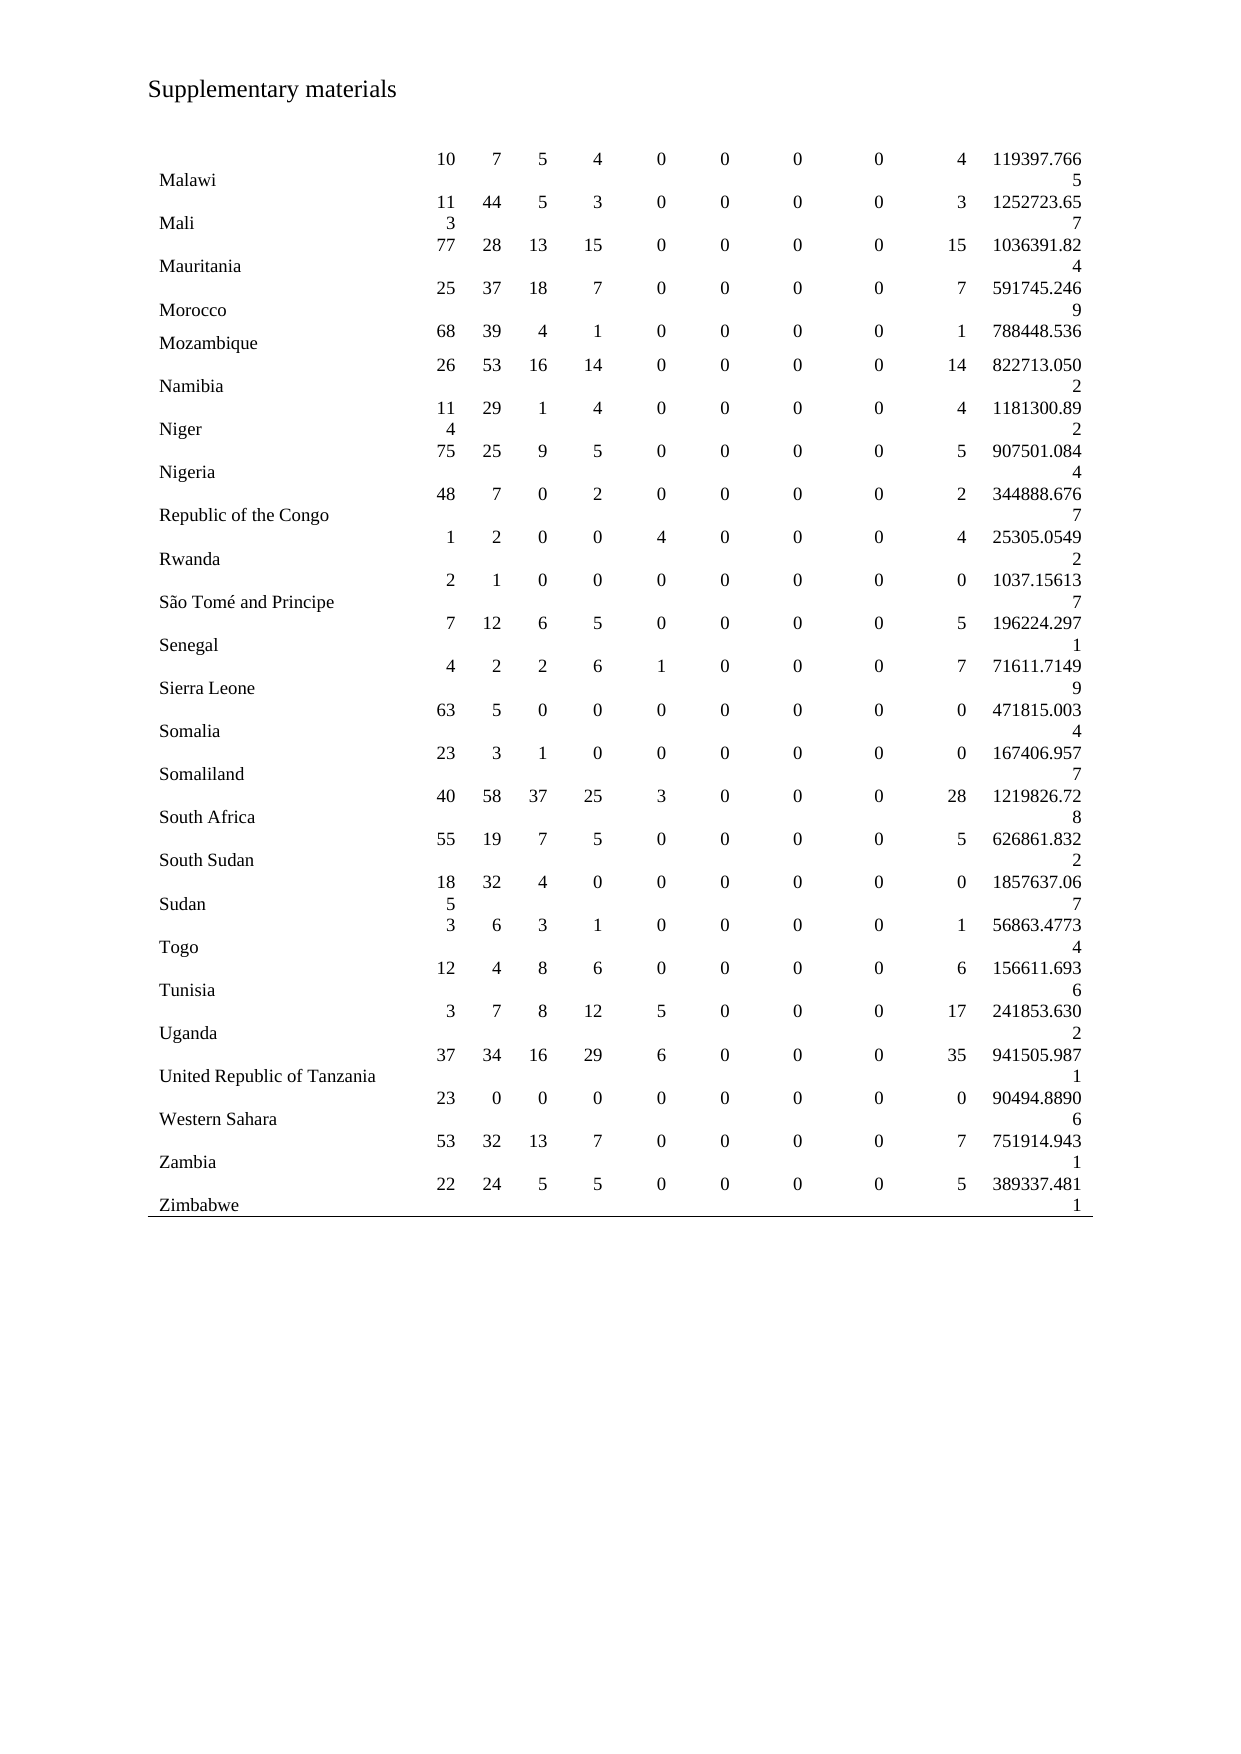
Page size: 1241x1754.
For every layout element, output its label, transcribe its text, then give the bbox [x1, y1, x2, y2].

table_cell 25 [466, 440, 512, 483]
table_cell 7 [895, 655, 977, 698]
table_cell 3 [895, 191, 977, 234]
table_cell 5 [559, 828, 613, 871]
table_cell Uganda [148, 1000, 417, 1043]
table_cell 1252723.657 [977, 191, 1093, 234]
table_cell 9 [513, 440, 558, 483]
table_cell 0 [813, 1173, 895, 1216]
table_cell 0 [813, 655, 895, 698]
table_cell 6 [513, 612, 558, 655]
table_cell 0 [513, 526, 558, 569]
table_cell 156611.6936 [977, 957, 1093, 1000]
table_cell 58 [466, 785, 512, 828]
table_cell 4 [559, 148, 613, 191]
table_cell 75 [418, 440, 466, 483]
table_cell 4 [613, 526, 677, 569]
table_cell 114 [418, 397, 466, 440]
table_cell 0 [613, 742, 677, 785]
table_cell Malawi [148, 148, 417, 191]
table_cell 0 [741, 483, 813, 526]
table_cell 0 [741, 612, 813, 655]
table_cell 19 [466, 828, 512, 871]
table_cell 0 [613, 1130, 677, 1173]
table_cell 0 [677, 191, 741, 234]
table_cell 1219826.728 [977, 785, 1093, 828]
table_cell 37 [466, 277, 512, 320]
table_cell 1037.156137 [977, 569, 1093, 612]
table_cell 0 [813, 699, 895, 742]
table_cell 0 [741, 397, 813, 440]
table_cell 5 [895, 828, 977, 871]
table_cell 6 [895, 957, 977, 1000]
table_cell 32 [466, 871, 512, 914]
table_cell 3 [418, 1000, 466, 1043]
table_cell 5 [513, 1173, 558, 1216]
table_cell 39 [466, 320, 512, 353]
table_cell 113 [418, 191, 466, 234]
table_cell 0 [677, 742, 741, 785]
table_cell 3 [559, 191, 613, 234]
table_cell 5 [513, 148, 558, 191]
table_cell 28 [466, 234, 512, 277]
table_cell 941505.9871 [977, 1044, 1093, 1087]
table_cell 1 [418, 526, 466, 569]
table_cell 0 [677, 612, 741, 655]
table_cell Senegal [148, 612, 417, 655]
table_cell Western Sahara [148, 1087, 417, 1130]
table_cell 48 [418, 483, 466, 526]
table_cell 63 [418, 699, 466, 742]
table_cell 14 [895, 354, 977, 397]
table_cell 0 [895, 699, 977, 742]
table_cell 1 [895, 914, 977, 957]
table_cell 0 [677, 1173, 741, 1216]
table_cell 56863.47734 [977, 914, 1093, 957]
table_cell 0 [813, 1087, 895, 1130]
table_cell 71611.71499 [977, 655, 1093, 698]
table_cell 0 [741, 320, 813, 353]
table_cell 0 [813, 871, 895, 914]
table_cell 0 [741, 1173, 813, 1216]
table_cell 0 [677, 871, 741, 914]
table_cell 0 [613, 1173, 677, 1216]
table_cell 0 [513, 699, 558, 742]
table_cell 751914.9431 [977, 1130, 1093, 1173]
table_cell 591745.2469 [977, 277, 1093, 320]
table_cell 0 [559, 742, 613, 785]
table_cell Somaliland [148, 742, 417, 785]
table_cell 0 [466, 1087, 512, 1130]
table_cell Morocco [148, 277, 417, 320]
table_cell 4 [418, 655, 466, 698]
table_cell 17 [895, 1000, 977, 1043]
table_cell 0 [677, 957, 741, 1000]
table_cell 626861.8322 [977, 828, 1093, 871]
table_cell 18 [513, 277, 558, 320]
table_cell 6 [559, 957, 613, 1000]
table_cell 5 [559, 1173, 613, 1216]
table_cell 0 [813, 440, 895, 483]
table_cell 0 [677, 828, 741, 871]
table_cell 0 [677, 148, 741, 191]
table_cell 0 [741, 234, 813, 277]
table_cell 0 [613, 871, 677, 914]
table_cell 7 [559, 1130, 613, 1173]
table_cell 25305.05492 [977, 526, 1093, 569]
table_cell Namibia [148, 354, 417, 397]
table_cell 6 [613, 1044, 677, 1087]
table_cell 7 [466, 148, 512, 191]
table_cell 389337.4811 [977, 1173, 1093, 1216]
table_cell 53 [418, 1130, 466, 1173]
table_cell 2 [418, 569, 466, 612]
table_cell 5 [895, 1173, 977, 1216]
table_cell 0 [677, 354, 741, 397]
table_cell 4 [895, 397, 977, 440]
table_cell 0 [677, 1000, 741, 1043]
table_cell 0 [813, 148, 895, 191]
table_cell 0 [613, 234, 677, 277]
table_cell Togo [148, 914, 417, 957]
table_cell 7 [513, 828, 558, 871]
table_cell 0 [613, 483, 677, 526]
table_cell 0 [677, 569, 741, 612]
table_cell 0 [613, 277, 677, 320]
table_cell 0 [559, 526, 613, 569]
table_cell Somalia [148, 699, 417, 742]
table_cell 3 [466, 742, 512, 785]
table_cell 907501.0844 [977, 440, 1093, 483]
table_cell 0 [513, 1087, 558, 1130]
table_cell 0 [813, 354, 895, 397]
table_cell 0 [741, 354, 813, 397]
table_cell 0 [895, 742, 977, 785]
table_cell 29 [559, 1044, 613, 1087]
table_cell 471815.0034 [977, 699, 1093, 742]
table_cell 0 [741, 957, 813, 1000]
table_cell 5 [613, 1000, 677, 1043]
table_cell 0 [559, 699, 613, 742]
table_cell 0 [741, 148, 813, 191]
table_cell 0 [613, 699, 677, 742]
table_cell 0 [677, 1130, 741, 1173]
table_cell 0 [741, 828, 813, 871]
table_cell 0 [677, 1044, 741, 1087]
table_cell 5 [895, 612, 977, 655]
table_cell 0 [613, 320, 677, 353]
table_cell Zimbabwe [148, 1173, 417, 1216]
table_cell 1 [513, 397, 558, 440]
table_cell 185 [418, 871, 466, 914]
table_cell 7 [418, 612, 466, 655]
table_cell 1181300.892 [977, 397, 1093, 440]
table_cell 35 [895, 1044, 977, 1087]
table_cell 0 [813, 526, 895, 569]
table_cell 1 [613, 655, 677, 698]
table_cell 7 [559, 277, 613, 320]
table_cell 119397.7665 [977, 148, 1093, 191]
table_cell 0 [813, 914, 895, 957]
table_cell 0 [813, 569, 895, 612]
table_cell 0 [741, 871, 813, 914]
table_cell 2 [513, 655, 558, 698]
table_cell 0 [613, 828, 677, 871]
table_cell 0 [677, 699, 741, 742]
table_cell 0 [741, 655, 813, 698]
table_cell 0 [813, 785, 895, 828]
table_cell 0 [741, 914, 813, 957]
table_cell 28 [895, 785, 977, 828]
table_cell 0 [613, 354, 677, 397]
table_cell 55 [418, 828, 466, 871]
table_cell 0 [741, 1130, 813, 1173]
table_cell Sudan [148, 871, 417, 914]
table_cell 0 [559, 569, 613, 612]
table_cell 1 [559, 320, 613, 353]
table_cell 0 [813, 234, 895, 277]
table_cell 0 [677, 277, 741, 320]
table_cell 53 [466, 354, 512, 397]
table_cell 1857637.067 [977, 871, 1093, 914]
table_cell 344888.6767 [977, 483, 1093, 526]
table_cell 0 [813, 742, 895, 785]
table_cell 13 [513, 1130, 558, 1173]
table_cell 0 [677, 785, 741, 828]
table_cell 29 [466, 397, 512, 440]
table_cell 0 [741, 1000, 813, 1043]
table_cell 12 [466, 612, 512, 655]
table_cell Zambia [148, 1130, 417, 1173]
table_cell 5 [895, 440, 977, 483]
table_cell 16 [513, 354, 558, 397]
table_cell 0 [813, 828, 895, 871]
table_cell Tunisia [148, 957, 417, 1000]
table_cell 6 [466, 914, 512, 957]
table_cell 4 [513, 320, 558, 353]
table_cell 16 [513, 1044, 558, 1087]
table_cell 22 [418, 1173, 466, 1216]
table_cell Nigeria [148, 440, 417, 483]
table_cell 15 [559, 234, 613, 277]
table_cell 0 [813, 397, 895, 440]
table_cell 0 [613, 612, 677, 655]
table_cell 2 [895, 483, 977, 526]
table_cell 0 [741, 569, 813, 612]
table_cell 5 [466, 699, 512, 742]
table_cell 0 [677, 320, 741, 353]
table_cell 7 [466, 483, 512, 526]
table_cell 0 [741, 1087, 813, 1130]
table_cell 0 [813, 612, 895, 655]
table_cell 0 [895, 1087, 977, 1130]
table_cell 822713.0502 [977, 354, 1093, 397]
table_cell 5 [559, 612, 613, 655]
table_cell 44 [466, 191, 512, 234]
table_cell 3 [418, 914, 466, 957]
table_cell Niger [148, 397, 417, 440]
table_cell 68 [418, 320, 466, 353]
table_cell 0 [513, 569, 558, 612]
table_cell 0 [613, 914, 677, 957]
table_cell 241853.6302 [977, 1000, 1093, 1043]
table_cell 0 [741, 440, 813, 483]
table_cell 0 [559, 1087, 613, 1130]
table_cell Rwanda [148, 526, 417, 569]
table_cell 4 [895, 148, 977, 191]
table_cell 0 [741, 277, 813, 320]
table_cell 25 [418, 277, 466, 320]
table_cell 4 [559, 397, 613, 440]
table_cell 2 [466, 526, 512, 569]
table_cell 1 [466, 569, 512, 612]
table_cell 2 [559, 483, 613, 526]
table_cell 0 [559, 871, 613, 914]
table_cell 0 [613, 148, 677, 191]
table_cell 12 [559, 1000, 613, 1043]
table_cell 37 [418, 1044, 466, 1087]
table_cell 0 [613, 397, 677, 440]
table_cell 3 [513, 914, 558, 957]
table_cell 26 [418, 354, 466, 397]
table_cell 0 [741, 699, 813, 742]
table_cell 4 [895, 526, 977, 569]
table_cell South Sudan [148, 828, 417, 871]
table_cell 4 [466, 957, 512, 1000]
table_cell 7 [466, 1000, 512, 1043]
table_cell 4 [513, 871, 558, 914]
table_cell 40 [418, 785, 466, 828]
table_cell 0 [677, 483, 741, 526]
table_cell 0 [741, 191, 813, 234]
table_cell 0 [677, 397, 741, 440]
table_cell 25 [559, 785, 613, 828]
table_cell 0 [613, 1087, 677, 1130]
table_cell 0 [613, 191, 677, 234]
table_cell 23 [418, 742, 466, 785]
table_cell São Tomé and Principe [148, 569, 417, 612]
table_cell 0 [895, 871, 977, 914]
table_cell 90494.88906 [977, 1087, 1093, 1130]
table_cell 5 [559, 440, 613, 483]
table_cell 10 [418, 148, 466, 191]
table_cell 0 [613, 569, 677, 612]
table_cell 1 [513, 742, 558, 785]
table_cell 0 [813, 1000, 895, 1043]
table_cell 0 [741, 785, 813, 828]
table_cell 15 [895, 234, 977, 277]
table_cell 0 [741, 526, 813, 569]
table_cell 14 [559, 354, 613, 397]
table_cell 2 [466, 655, 512, 698]
table_cell 0 [813, 957, 895, 1000]
table_cell 6 [559, 655, 613, 698]
table_cell 0 [813, 483, 895, 526]
table_cell 0 [813, 1044, 895, 1087]
table_cell 0 [677, 1087, 741, 1130]
table_cell Mauritania [148, 234, 417, 277]
table_cell 0 [677, 234, 741, 277]
table_cell 788448.536 [977, 320, 1093, 353]
table_cell South Africa [148, 785, 417, 828]
table_cell 7 [895, 1130, 977, 1173]
table_cell 7 [895, 277, 977, 320]
table_cell 8 [513, 957, 558, 1000]
table_cell 13 [513, 234, 558, 277]
table_cell 167406.9577 [977, 742, 1093, 785]
table_cell 0 [813, 277, 895, 320]
table_cell 0 [677, 440, 741, 483]
table_cell 0 [677, 526, 741, 569]
table_cell 77 [418, 234, 466, 277]
table_cell Republic of the Congo [148, 483, 417, 526]
table_cell 24 [466, 1173, 512, 1216]
table_cell 8 [513, 1000, 558, 1043]
table_cell 0 [813, 191, 895, 234]
table_cell 1 [895, 320, 977, 353]
table_cell 1 [559, 914, 613, 957]
table_cell 3 [613, 785, 677, 828]
table_cell 37 [513, 785, 558, 828]
table_cell 0 [813, 1130, 895, 1173]
table_cell United Republic of Tanzania [148, 1044, 417, 1087]
table_cell 0 [613, 440, 677, 483]
table_cell 0 [741, 742, 813, 785]
table_cell 0 [513, 483, 558, 526]
table_cell 0 [613, 957, 677, 1000]
table_cell 1036391.824 [977, 234, 1093, 277]
table_cell 0 [895, 569, 977, 612]
table_cell 0 [677, 914, 741, 957]
table_cell 0 [813, 320, 895, 353]
table_cell Mozambique [148, 320, 417, 353]
table_cell Mali [148, 191, 417, 234]
table_cell 0 [741, 1044, 813, 1087]
table_cell 5 [513, 191, 558, 234]
table_cell 34 [466, 1044, 512, 1087]
table_cell 196224.2971 [977, 612, 1093, 655]
table_cell 23 [418, 1087, 466, 1130]
table_cell 0 [677, 655, 741, 698]
table_cell 32 [466, 1130, 512, 1173]
table_cell 12 [418, 957, 466, 1000]
table_cell Sierra Leone [148, 655, 417, 698]
